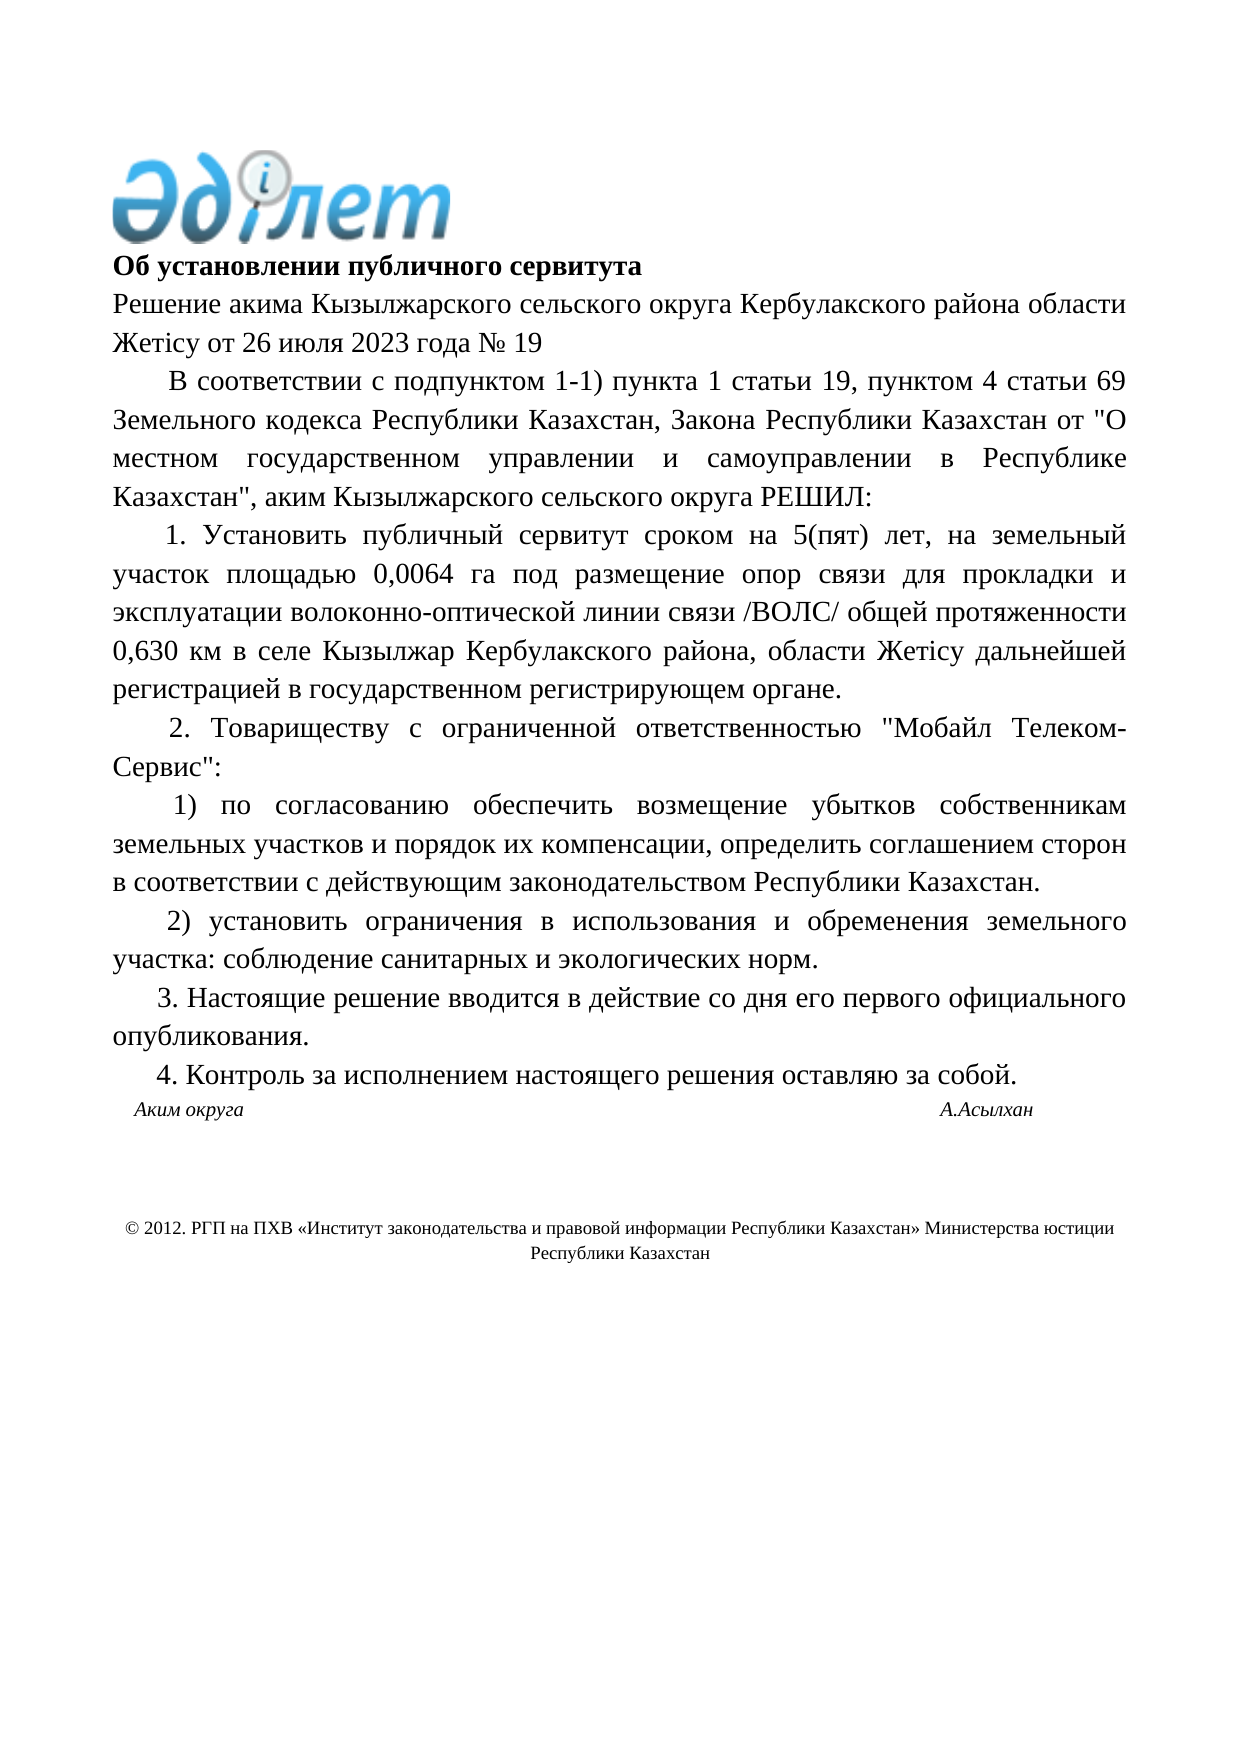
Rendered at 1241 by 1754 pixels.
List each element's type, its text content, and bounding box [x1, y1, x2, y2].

text Об установлении публичного сервитута [112, 248, 1128, 281]
table_header А.Асылхан [939, 1096, 1240, 1127]
text 4. Контроль за исполнением настоящего решения оставляю за собой. [112, 1057, 1128, 1091]
text 2. Товариществу с ограниченной ответственностью "Мобайл Телеком-Сервис": [112, 710, 1128, 782]
picture [112, 150, 451, 244]
text В cоответствии с подпунктом 1-1) пункта 1 статьи 19, пунктом 4 статьи 69 Земельного кодекса Республики Казахстан, Закона Республики Казахстан от "О местном государственном управлении и самоуправлении в Республике Казахстан", аким Кызылжарского сельского округа РЕШИЛ: [112, 363, 1128, 512]
text Решение акима Кызылжарского сельского округа Кербулакского района области Жетісу от 26 июля 2023 года № 19 [112, 286, 1128, 358]
text 1. Установить публичный сервитут сроком на 5(пят) лет, на земельный участок площадью 0,0064 га под размещение опор связи для прокладки и эксплуатации волоконно-оптической линии связи /ВОЛС/ общей протяженности 0,630 км в селе Кызылжар Кербулакского района, области Жетісу дальнейшей регистрацией в государственном регистрирующем органе. [112, 517, 1128, 705]
text 3. Настоящие решение вводится в действие со дня его первого официального опубликования. [112, 980, 1128, 1052]
text 1) по согласованию обеспечить возмещение убытков собственникам земельных участков и порядок их компенсации, определить соглашением сторон в соответствии с действующим законодательством Республики Казахстан. [112, 787, 1128, 898]
text © 2012. РГП на ПХВ «Институт законодательства и правовой информации Республики Казахстан» Министерства юстиции Республики Казахстан [112, 1217, 1128, 1263]
text 2) установить ограничения в использования и обременения земельного участка: соблюдение санитарных и экологических норм. [112, 903, 1128, 975]
table_header Аким округа [101, 1096, 939, 1127]
